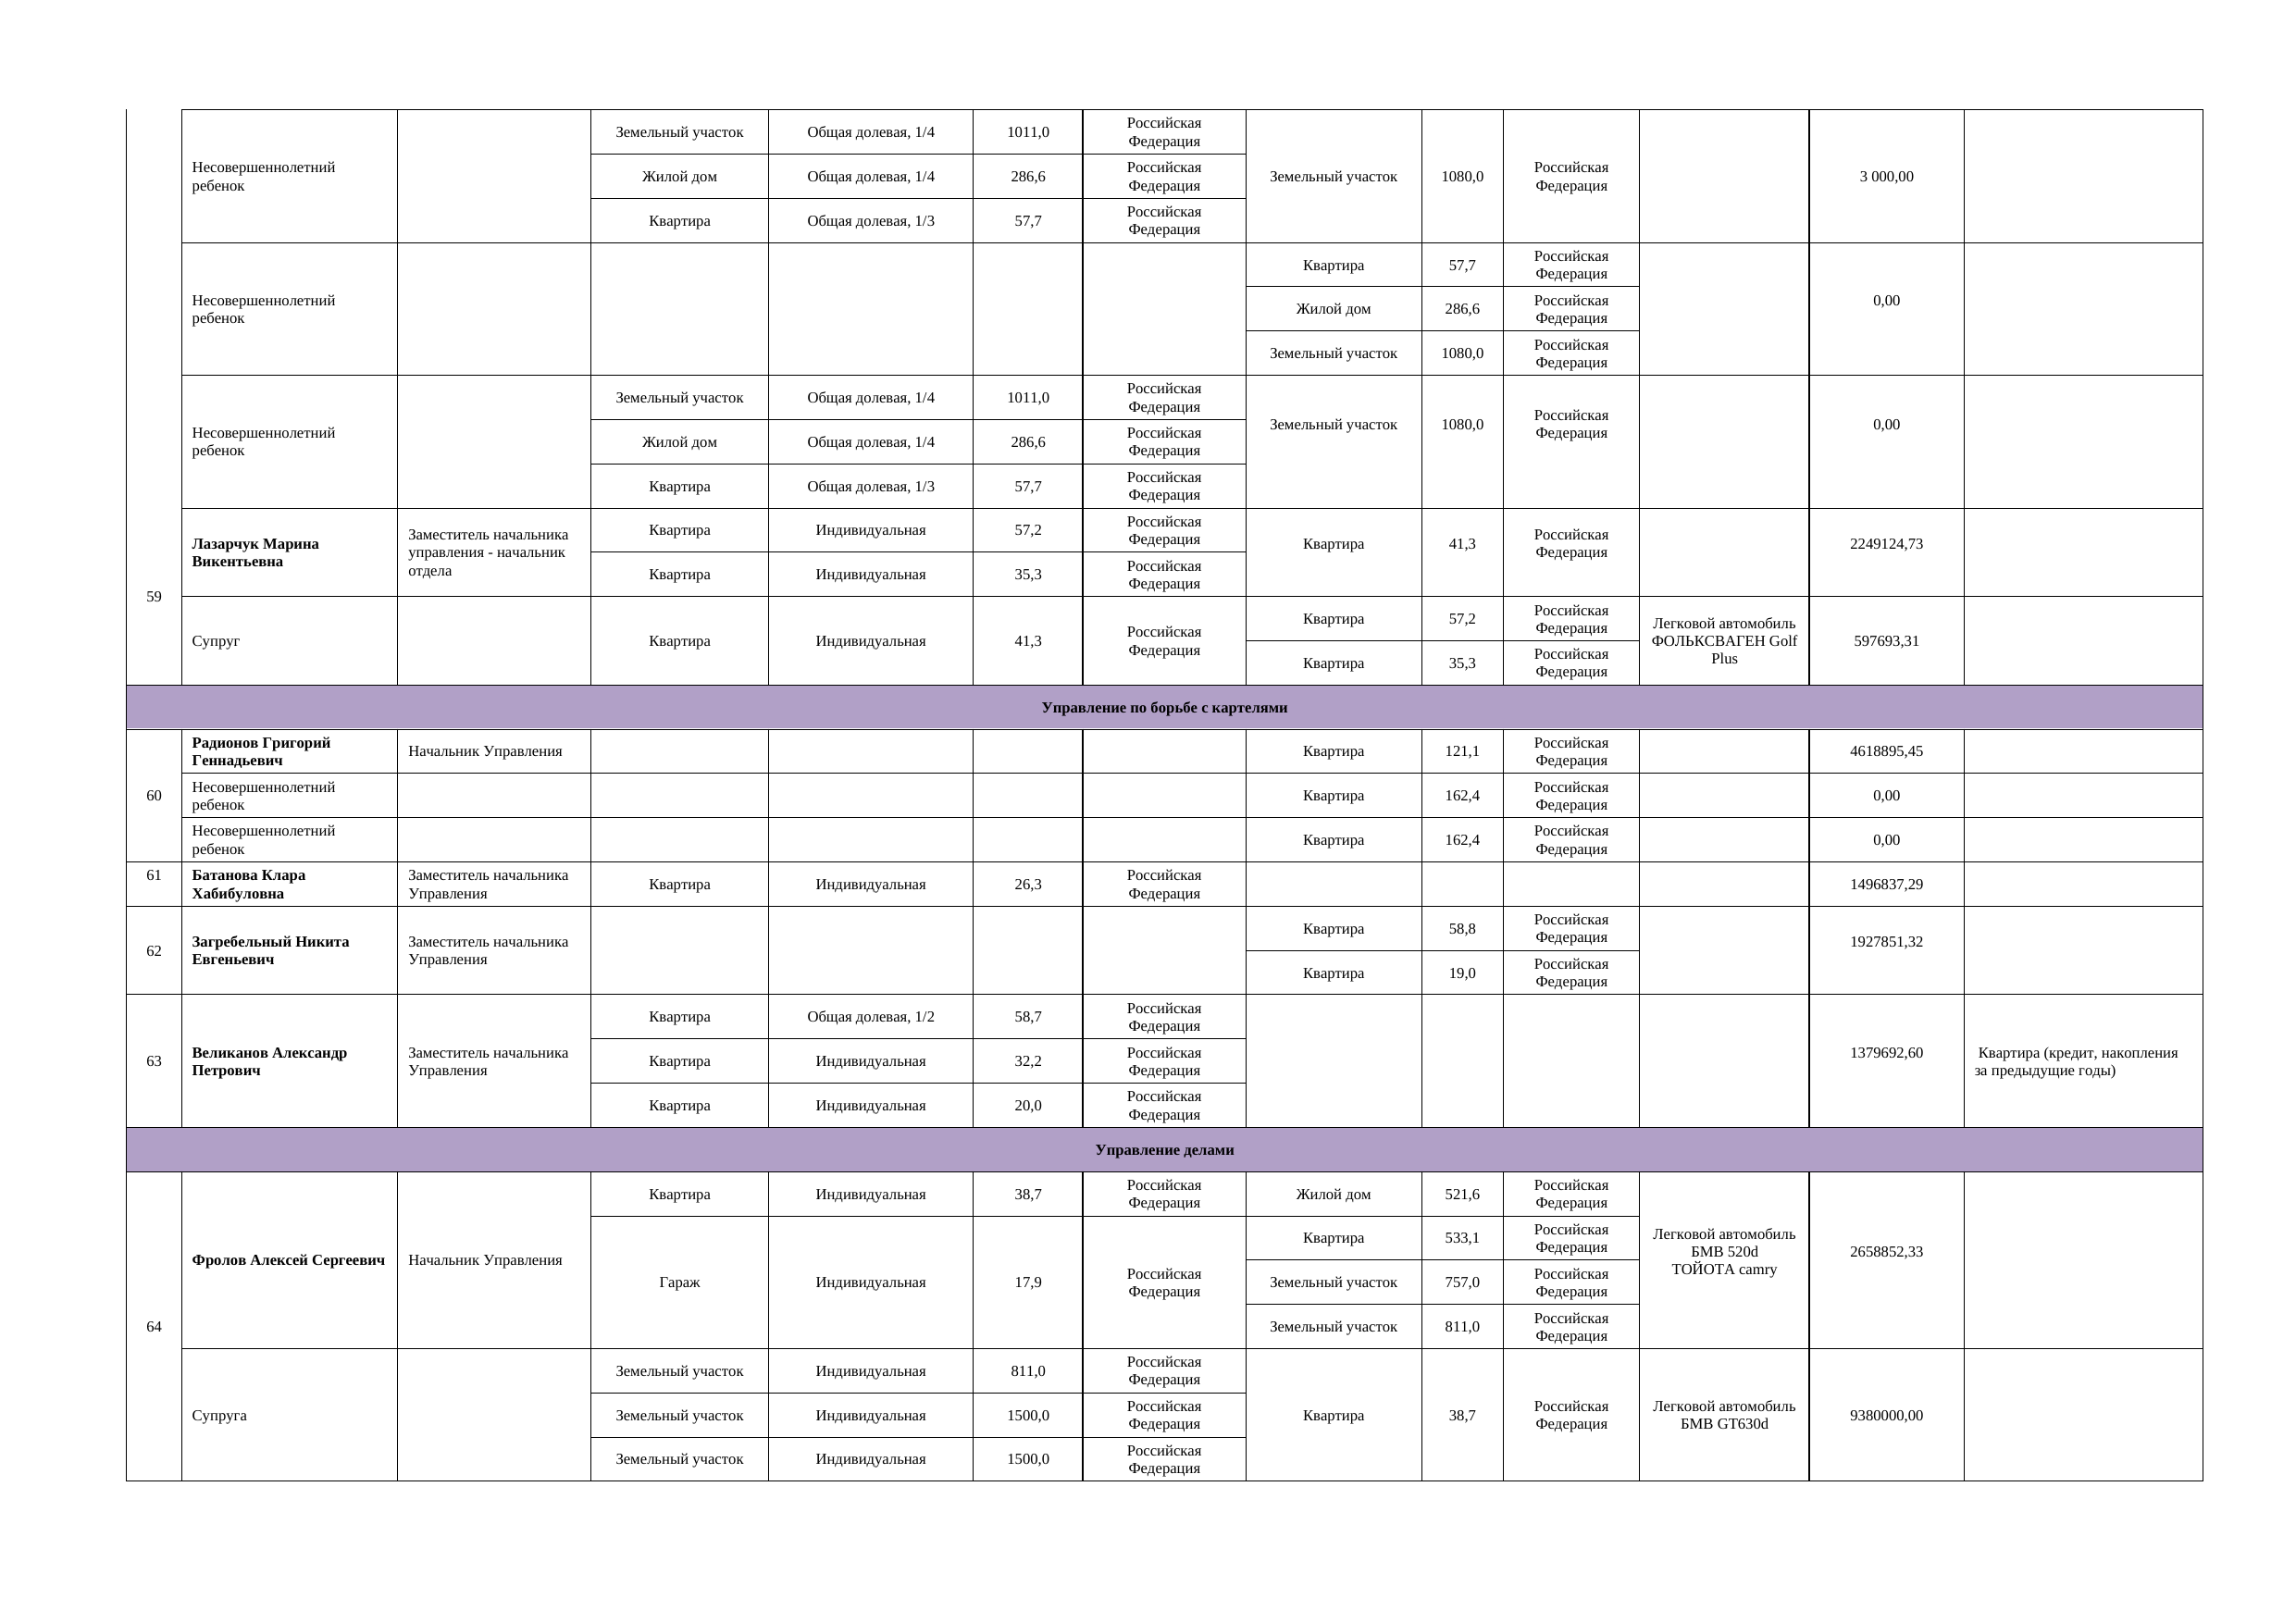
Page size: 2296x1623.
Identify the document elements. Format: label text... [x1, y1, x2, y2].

table_cell Российская Федерация [1504, 1349, 1639, 1481]
table_cell [1640, 818, 1808, 861]
table_cell Квартира [1247, 730, 1421, 773]
table_cell [769, 730, 973, 773]
table_cell Индивидуальная [769, 1394, 973, 1436]
table_cell Радионов Григорий Геннадьевич [182, 730, 397, 773]
table_cell Российская Федерация [1504, 376, 1639, 507]
table_cell [1965, 818, 2203, 861]
table_cell Российская Федерация [1504, 287, 1639, 330]
table_cell 57,7 [1422, 243, 1503, 286]
table_cell Квартира [1247, 1349, 1421, 1481]
table_cell 1011,0 [974, 376, 1082, 419]
table_cell 4618895,45 [1810, 730, 1964, 773]
table_cell Российская Федерация [1084, 1438, 1246, 1481]
table_cell [398, 376, 590, 507]
table_cell Российская Федерация [1084, 995, 1246, 1038]
table_cell Земельный участок [1247, 110, 1421, 242]
table_cell [591, 774, 768, 817]
table_cell [974, 243, 1082, 375]
table_cell Несовершеннолетний ребенок [182, 110, 397, 242]
table_cell Российская Федерация [1504, 1260, 1639, 1304]
table_cell 62 [127, 907, 181, 994]
table_cell 1080,0 [1422, 331, 1503, 375]
table_cell Российская Федерация [1504, 730, 1639, 773]
table_cell 2249124,73 [1810, 509, 1964, 596]
table_cell 41,3 [1422, 509, 1503, 596]
table_cell Квартира [1247, 774, 1421, 817]
table_cell [1965, 110, 2203, 242]
table_cell Российская Федерация [1504, 818, 1639, 861]
table_cell 61 [127, 862, 181, 906]
table_cell Cупруг [182, 597, 397, 685]
table_cell Общая долевая, 1/4 [769, 376, 973, 419]
table_cell [1640, 509, 1808, 596]
table_cell [591, 818, 768, 861]
table_cell [1640, 110, 1808, 242]
table_cell [1640, 862, 1808, 906]
table_cell Российская Федерация [1504, 907, 1639, 950]
table_cell [398, 110, 590, 242]
table_cell 58,7 [974, 995, 1082, 1038]
table_cell 57,2 [974, 509, 1082, 551]
table_cell Квартира [591, 465, 768, 507]
table_cell Российская Федерация [1084, 1349, 1246, 1393]
table_cell Жилой дом [1247, 287, 1421, 330]
table_cell Загребельный Никита Евгеньевич [182, 907, 397, 994]
table_cell Квартира (кредит, накопления за предыдущие годы) [1965, 995, 2203, 1127]
table_cell Квартира [591, 552, 768, 596]
table_cell 811,0 [1422, 1305, 1503, 1348]
table_cell 1500,0 [974, 1394, 1082, 1436]
table_cell 2658852,33 [1810, 1172, 1964, 1348]
table_cell Квартира [1247, 951, 1421, 994]
table_cell [1247, 995, 1421, 1127]
table_cell 0,00 [1810, 818, 1964, 861]
table_cell Общая долевая, 1/3 [769, 199, 973, 242]
table_cell Квартира [591, 597, 768, 685]
table_cell Общая долевая, 1/4 [769, 155, 973, 198]
table_cell [1965, 907, 2203, 994]
table_cell [1640, 730, 1808, 773]
table_cell Общая долевая, 1/3 [769, 465, 973, 507]
table_cell Индивидуальная [769, 1084, 973, 1127]
table_cell [1084, 730, 1246, 773]
table_cell [398, 1349, 590, 1481]
table_cell 757,0 [1422, 1260, 1503, 1304]
table_cell Квартира [1247, 243, 1421, 286]
table_cell 1080,0 [1422, 376, 1503, 507]
table_cell [1504, 995, 1639, 1127]
table_cell Квартира [1247, 1217, 1421, 1259]
table_cell Российская Федерация [1504, 331, 1639, 375]
table_cell Индивидуальная [769, 1438, 973, 1481]
table_cell 26,3 [974, 862, 1082, 906]
table_cell 0,00 [1810, 774, 1964, 817]
table_cell 57,7 [974, 199, 1082, 242]
table_cell Российская Федерация [1084, 552, 1246, 596]
table_cell 38,7 [974, 1172, 1082, 1215]
table_cell 35,3 [1422, 641, 1503, 685]
table_cell [591, 907, 768, 994]
table_cell Заместитель начальника управления - начальник отдела [398, 509, 590, 596]
table_cell Российская Федерация [1084, 465, 1246, 507]
table_cell 57,2 [1422, 597, 1503, 640]
table_cell [1422, 995, 1503, 1127]
table_cell Супруга [182, 1349, 397, 1481]
table_cell Земельный участок [591, 376, 768, 419]
table_cell Квартира [591, 199, 768, 242]
table_cell [974, 818, 1082, 861]
table_cell Гараж [591, 1217, 768, 1348]
table_cell Российская Федерация [1084, 155, 1246, 198]
table_cell 41,3 [974, 597, 1082, 685]
table_cell Несовершеннолетний ребенок [182, 774, 397, 817]
table_cell Лазарчук Марина Викентьевна [182, 509, 397, 596]
table_cell 58,8 [1422, 907, 1503, 950]
table_cell [398, 774, 590, 817]
table_cell Российская Федерация [1084, 1084, 1246, 1127]
table_cell [1504, 862, 1639, 906]
table_cell [974, 730, 1082, 773]
table_cell Квартира [1247, 641, 1421, 685]
table_cell Индивидуальная [769, 552, 973, 596]
table_cell 1927851,32 [1810, 907, 1964, 994]
table_cell 162,4 [1422, 818, 1503, 861]
table_cell Индивидуальная [769, 862, 973, 906]
table_cell [1640, 995, 1808, 1127]
table_cell [398, 818, 590, 861]
table_cell Земельный участок [591, 1438, 768, 1481]
table_cell [1084, 818, 1246, 861]
table_cell 3 000,00 [1810, 110, 1964, 242]
table_cell [398, 243, 590, 375]
table_cell [769, 907, 973, 994]
table_cell Российская Федерация [1504, 110, 1639, 242]
table_cell Несовершеннолетний ребенок [182, 376, 397, 507]
table_cell Жилой дом [591, 155, 768, 198]
table_cell [1965, 1349, 2203, 1481]
table_cell [1084, 774, 1246, 817]
table_cell [591, 730, 768, 773]
table_cell Российская Федерация [1084, 1217, 1246, 1348]
table_cell Российская Федерация [1084, 1394, 1246, 1436]
table_cell Российская Федерация [1504, 1172, 1639, 1215]
table_cell [1640, 376, 1808, 507]
table_cell 1500,0 [974, 1438, 1082, 1481]
table_cell Квартира [1247, 597, 1421, 640]
table_cell 1080,0 [1422, 110, 1503, 242]
table_cell Индивидуальная [769, 597, 973, 685]
table_cell Легковой автомобиль БМВ GT630d [1640, 1349, 1808, 1481]
table_cell 286,6 [1422, 287, 1503, 330]
table_cell 0,00 [1810, 243, 1964, 375]
table_cell 59 [127, 508, 181, 685]
table_cell Индивидуальная [769, 1349, 973, 1393]
table_cell [1965, 597, 2203, 685]
table_cell Общая долевая, 1/4 [769, 110, 973, 154]
table_cell Легковой автомобиль БМВ 520d ТОЙОТА camry [1640, 1172, 1808, 1348]
table_cell Российская Федерация [1084, 1172, 1246, 1215]
table_cell [1640, 907, 1808, 994]
table_cell Российская Федерация [1504, 1305, 1639, 1348]
table_cell Российская Федерация [1084, 420, 1246, 464]
table_cell [1965, 509, 2203, 596]
table_cell 121,1 [1422, 730, 1503, 773]
table_cell Земельный участок [1247, 1305, 1421, 1348]
table_cell 1011,0 [974, 110, 1082, 154]
table_cell [769, 243, 973, 375]
table_cell Квартира [1247, 509, 1421, 596]
table_cell 32,2 [974, 1039, 1082, 1083]
table_cell [1422, 862, 1503, 906]
table_cell [1965, 376, 2203, 507]
table_cell 1379692,60 [1810, 995, 1964, 1127]
table_cell Квартира [1247, 907, 1421, 950]
table_cell Земельный участок [591, 110, 768, 154]
table_cell 0,00 [1810, 376, 1964, 507]
table_cell Индивидуальная [769, 1039, 973, 1083]
table_cell Квартира [1247, 818, 1421, 861]
table_cell [1640, 774, 1808, 817]
table_cell 162,4 [1422, 774, 1503, 817]
table_cell Квартира [591, 509, 768, 551]
table_cell [398, 597, 590, 685]
table_cell Земельный участок [1247, 376, 1421, 507]
table_cell Российская Федерация [1504, 597, 1639, 640]
table_cell Управление делами [127, 1128, 2203, 1171]
table_cell [1084, 907, 1246, 994]
table_cell 9380000,00 [1810, 1349, 1964, 1481]
table_cell Начальник Управления [398, 1172, 590, 1348]
table_cell Российская Федерация [1504, 1217, 1639, 1259]
table_cell Заместитель начальника Управления [398, 907, 590, 994]
table_cell 533,1 [1422, 1217, 1503, 1259]
table_cell Квартира [591, 1039, 768, 1083]
table_cell Заместитель начальника Управления [398, 995, 590, 1127]
table_cell Российская Федерация [1084, 862, 1246, 906]
table_cell 811,0 [974, 1349, 1082, 1393]
table_cell Заместитель начальника Управления [398, 862, 590, 906]
table_cell Квартира [591, 1172, 768, 1215]
table_cell [1084, 243, 1246, 375]
table_cell Российская Федерация [1084, 199, 1246, 242]
table_cell 64 [127, 1172, 181, 1481]
table_cell Общая долевая, 1/4 [769, 420, 973, 464]
table_cell 17,9 [974, 1217, 1082, 1348]
table_cell Несовершеннолетний ребенок [182, 243, 397, 375]
table_cell 57,7 [974, 465, 1082, 507]
table_cell Российская Федерация [1504, 509, 1639, 596]
table_cell 35,3 [974, 552, 1082, 596]
table_cell Земельный участок [1247, 1260, 1421, 1304]
table_cell Легковой автомобиль ФОЛЬКСВАГЕН Golf Plus [1640, 597, 1808, 685]
table_cell 286,6 [974, 155, 1082, 198]
table_cell [1965, 1172, 2203, 1348]
table_cell [1247, 862, 1421, 906]
table_cell [591, 243, 768, 375]
table_cell Жилой дом [1247, 1172, 1421, 1215]
table_cell Жилой дом [591, 420, 768, 464]
table_cell 20,0 [974, 1084, 1082, 1127]
table_cell [974, 907, 1082, 994]
table_cell Российская Федерация [1504, 641, 1639, 685]
table_cell Российская Федерация [1084, 1039, 1246, 1083]
table_cell Российская Федерация [1504, 774, 1639, 817]
table_cell [769, 774, 973, 817]
table_cell Российская Федерация [1504, 951, 1639, 994]
table_cell Индивидуальная [769, 1217, 973, 1348]
table_cell 521,6 [1422, 1172, 1503, 1215]
table_cell Индивидуальная [769, 1172, 973, 1215]
table_cell 63 [127, 995, 181, 1127]
table_cell 597693,31 [1810, 597, 1964, 685]
table_cell [1965, 862, 2203, 906]
table_cell [1965, 774, 2203, 817]
table_cell 1496837,29 [1810, 862, 1964, 906]
table_cell 38,7 [1422, 1349, 1503, 1481]
table_cell Начальник Управления [398, 730, 590, 773]
table_cell Общая долевая, 1/2 [769, 995, 973, 1038]
table_cell Батанова Клара Хабибуловна [182, 862, 397, 906]
table_cell Управление по борьбе с картелями [127, 686, 2203, 728]
table_cell [769, 818, 973, 861]
table_cell Квартира [591, 995, 768, 1038]
table_cell Земельный участок [1247, 331, 1421, 375]
table_cell [1965, 243, 2203, 375]
table_cell 60 [127, 730, 181, 861]
table_cell 19,0 [1422, 951, 1503, 994]
table_cell [1640, 243, 1808, 375]
table_cell Российская Федерация [1084, 597, 1246, 685]
table_cell Земельный участок [591, 1349, 768, 1393]
table_cell Несовершеннолетний ребенок [182, 818, 397, 861]
table_cell Российская Федерация [1084, 376, 1246, 419]
table_cell Фролов Алексей Сергеевич [182, 1172, 397, 1348]
table_cell Великанов Александр Петрович [182, 995, 397, 1127]
table_cell [1965, 730, 2203, 773]
table_cell Российская Федерация [1084, 509, 1246, 551]
table_cell 286,6 [974, 420, 1082, 464]
table_cell Земельный участок [591, 1394, 768, 1436]
table_cell [974, 774, 1082, 817]
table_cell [1084, 110, 1246, 154]
table_cell Российская Федерация [1504, 243, 1639, 286]
table_cell Квартира [591, 1084, 768, 1127]
table_cell Индивидуальная [769, 509, 973, 551]
table_cell Квартира [591, 862, 768, 906]
